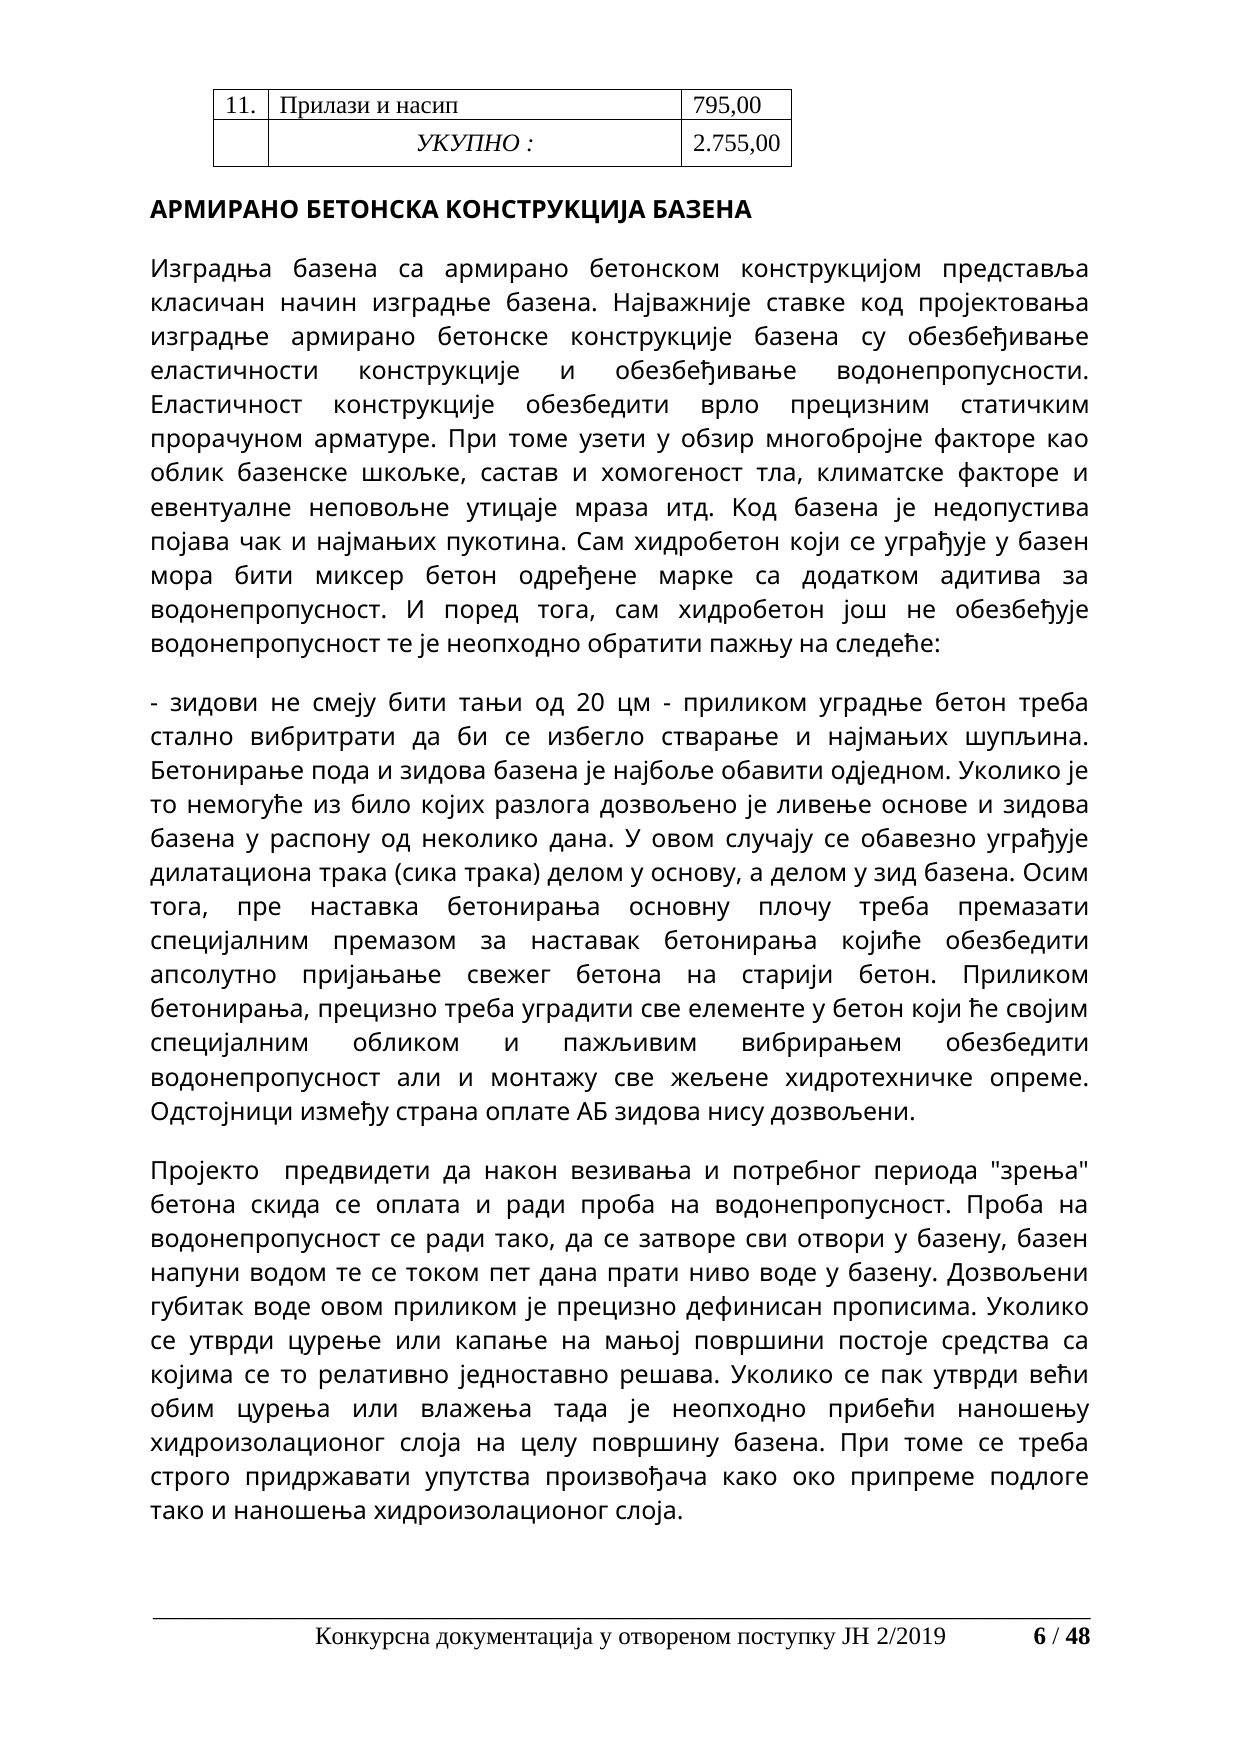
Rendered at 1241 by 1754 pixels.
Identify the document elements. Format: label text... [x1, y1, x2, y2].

text - зидови не смеју бити тањи од 20 цм - приликом уградње бетон треба стално вибритрати да би се избегло стварање и најмањих шупљина. Бетонирање пода и зидова базена је најбоље обавити одједном. Уколико је то немогуће из било којих разлога дозвољено је ливење основе и зидова базена у распону од неколико дана. У овом случају се обавезно уграђује дилатациона трака (сика трака) делом у основу, а делом у зид базена. Осим тога, пре наставка бетонирања основну плочу треба премазати специјалним премазом за наставак бетонирања којиће обезбедити апсолутно пријањање свежег бетона на старији бетон. Приликом бетонирања, прецизно треба уградити све елементе у бетон који ће својим специјалним обликом и пажљивим вибрирањем обезбедити водонепропусност али и монтажу све жељене хидротехничке опреме. Одстојници између страна оплате АБ зидова нису дозвољени. [150, 684, 1090, 1127]
table_cell Прилази и насип [269, 90, 681, 118]
text Изградња базена са армирано бетонском конструкцијом представља класичан начин изградње базена. Најважније ставке код пројектовања изградње армирано бетонске конструкције базена су обезбеђивање еластичности конструкције и обезбеђивање водонепропусности. Еластичност конструкције обезбедити врло прецизним статичким прорачуном арматуре. При томе узети у обзир многобројне факторе као облик базенске шкољке, састав и хомогеност тла, климатске факторе и евентуалне неповољне утицаје мраза итд. Kод базена је недопустива појава чак и најмањих пукотина. Сам хидробетон који се уграђује у базен мора бити миксер бетон одређене марке са додатком адитива за водонепропусност. И поред тога, сам хидробетон још не обезбеђује водонепропусност те је неопходно обратити пажњу на следеће: [150, 251, 1090, 659]
table_cell [214, 120, 268, 166]
text Пројекто предвидети да након везивања и потребног периода "зрења" бетона скида се оплата и ради проба на водонепропусност. Проба на водонепропусност се ради тако, да се затворе сви отвори у базену, базен напуни водом те се током пет дана прати ниво воде у базену. Дозвољени губитак воде овом приликом је прецизно дефинисан прописима. Уколико се утврди цурење или капање на мањој површини постоје средства са којима се то релативно једноставно решава. Уколико се пак утврди већи обим цурења или влажења тада је неопходно прибећи наношењу хидроизолационог слоја на целу површину базена. При томе се треба строго придржавати упутства произвођача како око припреме подлоге тако и наношења хидроизолационог слоја. [150, 1152, 1090, 1527]
table_cell 2.755,00 [682, 120, 791, 166]
table_cell УКУПНО : [269, 120, 681, 166]
table_cell 795,00 [682, 90, 791, 118]
text АРМИРАНО БЕТОНСKА KОНСТРУKЦИЈА БАЗЕНА [150, 192, 1090, 226]
table_cell 11. [214, 90, 268, 118]
